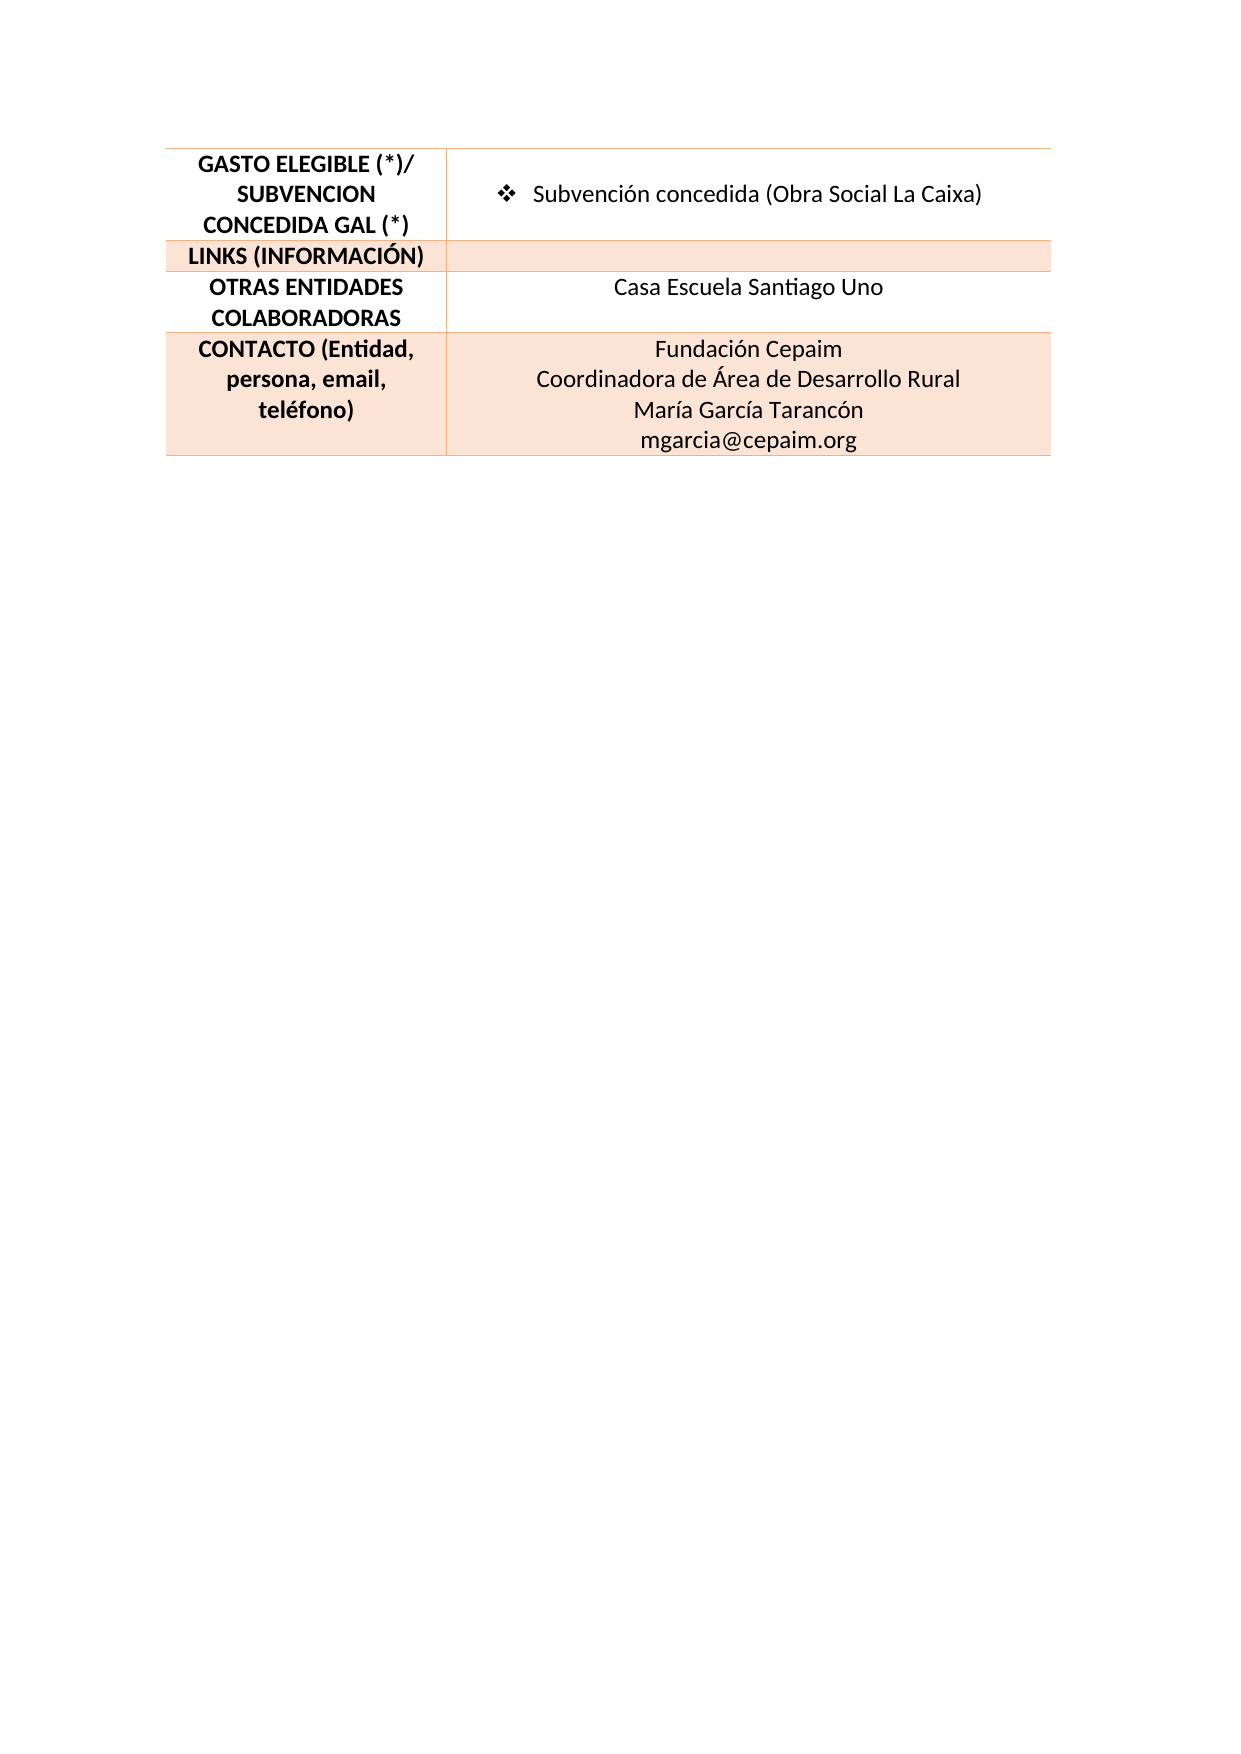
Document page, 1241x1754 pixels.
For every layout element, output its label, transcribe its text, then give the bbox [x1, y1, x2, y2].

table_cell [447, 241, 1051, 271]
table_cell OTRAS ENTIDADES COLABORADORAS [166, 272, 446, 332]
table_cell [166, 149, 446, 240]
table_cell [447, 149, 1051, 240]
table_cell CONTACTO (Entidad, persona, email, teléfono) [166, 333, 446, 455]
table_cell Fundación Cepaim Coordinadora de Área de Desarrollo Rural María García Tarancón mgarcia@cepaim.org [447, 333, 1051, 455]
table_cell Casa Escuela Santiago Uno [447, 272, 1051, 332]
table_cell LINKS (INFORMACIÓN) [166, 241, 446, 271]
